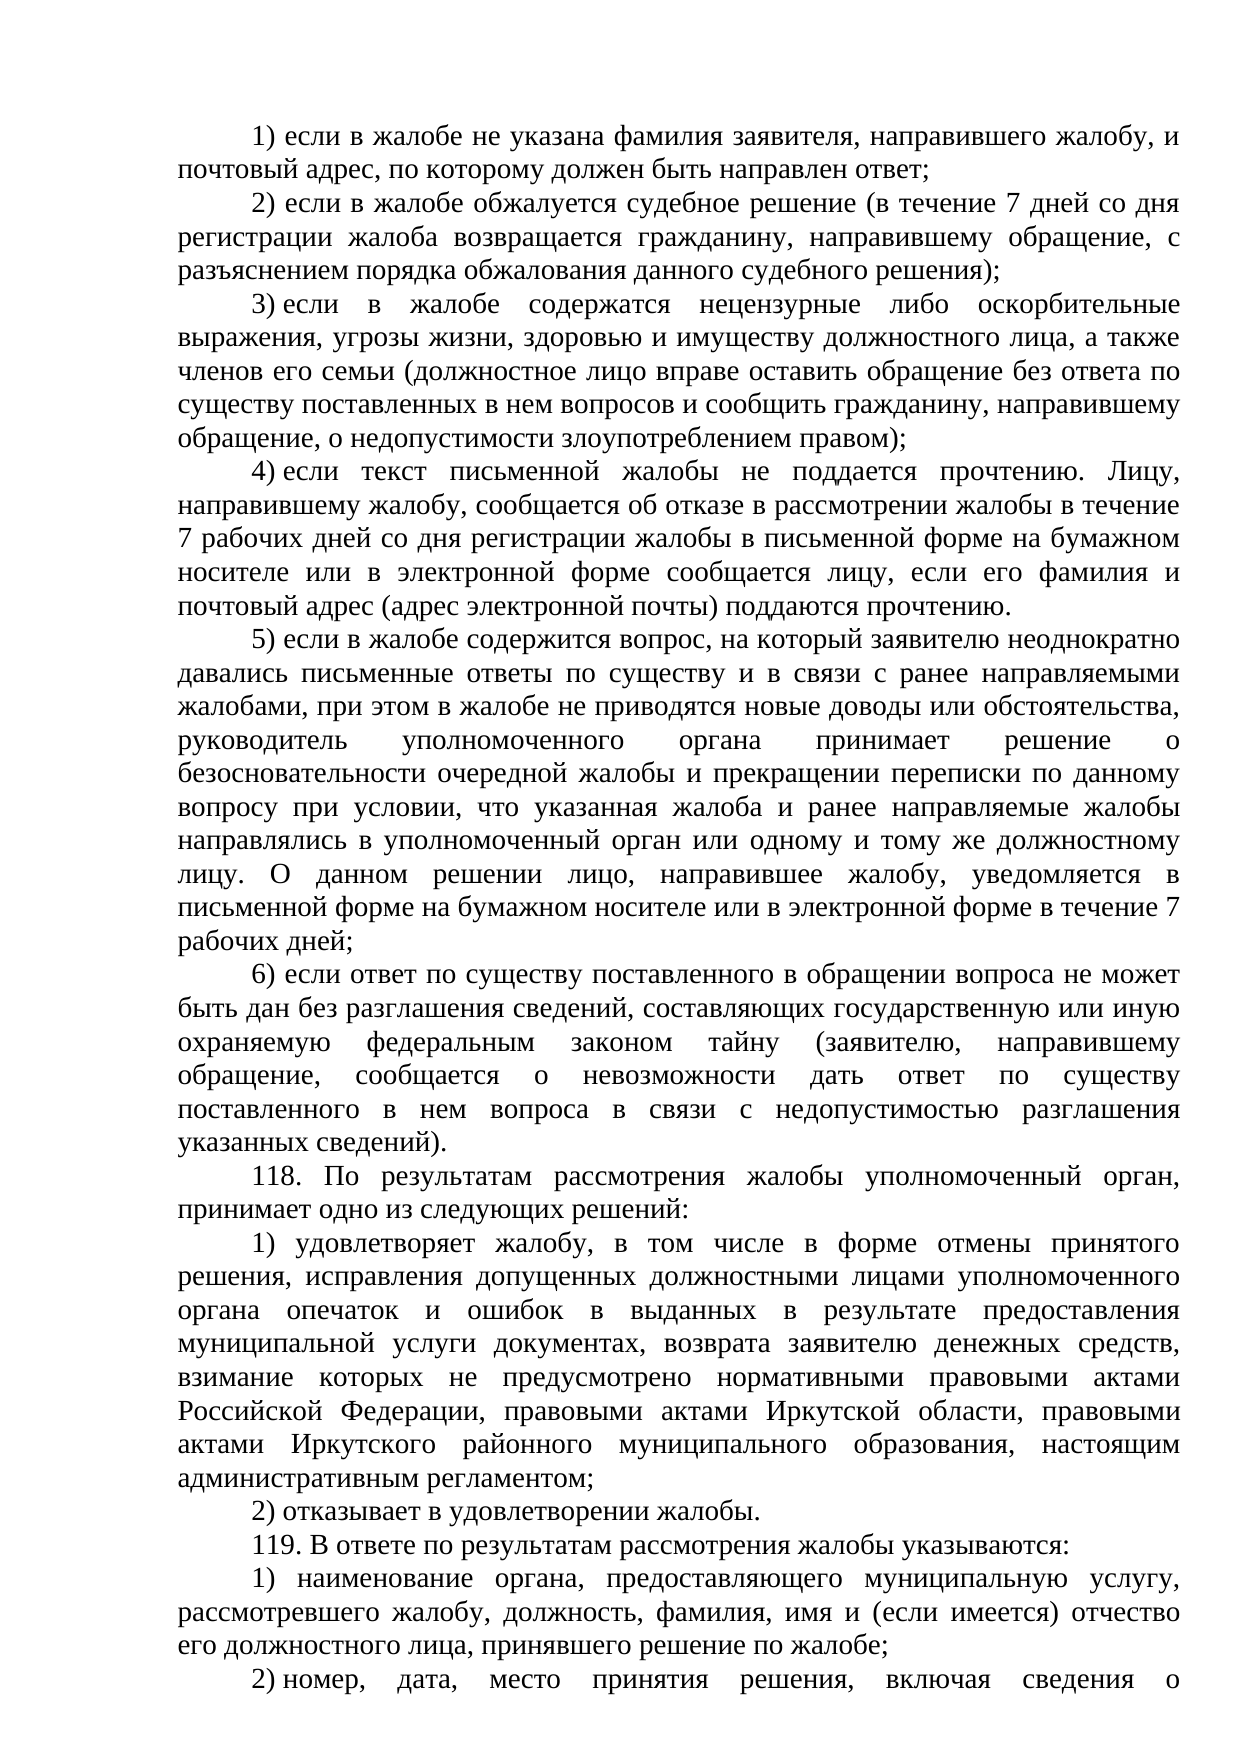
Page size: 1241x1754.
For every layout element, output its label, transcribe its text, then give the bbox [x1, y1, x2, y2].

text 5) если в жалобе содержится вопрос, на который заявителю неоднократно давались письменные ответы по существу и в связи с ранее направляемыми жалобами, при этом в жалобе не приводятся новые доводы или обстоятельства, руководитель уполномоченного органа принимает решение о безосновательности очередной жалобы и прекращении переписки по данному вопросу при условии, что указанная жалоба и ранее направляемые жалобы направлялись в уполномоченный орган или одному и тому же должностному лицу. О данном решении лицо, направившее жалобу, уведомляется в письменной форме на бумажном носителе или в электронной форме в течение 7 рабочих дней; [177, 621, 1181, 957]
text 1) наименование органа, предоставляющего муниципальную услугу, рассмотревшего жалобу, должность, фамилия, имя и (если имеется) отчество его должностного лица, принявшего решение по жалобе; [177, 1560, 1181, 1661]
text 2) отказывает в удовлетворении жалобы. [177, 1493, 1181, 1527]
text 119. В ответе по результатам рассмотрения жалобы указываются: [177, 1527, 1181, 1560]
text 3) если в жалобе содержатся нецензурные либо оскорбительные выражения, угрозы жизни, здоровью и имуществу должностного лица, а также членов его семьи (должностное лицо вправе оставить обращение без ответа по существу поставленных в нем вопросов и сообщить гражданину, направившему обращение, о недопустимости злоупотреблением правом); [177, 286, 1181, 453]
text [177, 1661, 1181, 1694]
text 118. По результатам рассмотрения жалобы уполномоченный орган, принимает одно из следующих решений: [177, 1158, 1181, 1225]
text 4) если текст письменной жалобы не поддается прочтению. Лицу, направившему жалобу, сообщается об отказе в рассмотрении жалобы в течение 7 рабочих дней со дня регистрации жалобы в письменной форме на бумажном носителе или в электронной форме сообщается лицу, если его фамилия и почтовый адрес (адрес электронной почты) поддаются прочтению. [177, 453, 1181, 621]
text 2) если в жалобе обжалуется судебное решение (в течение 7 дней со дня регистрации жалоба возвращается гражданину, направившему обращение, с разъяснением порядка обжалования данного судебного решения); [177, 185, 1181, 286]
text 6) если ответ по существу поставленного в обращении вопроса не может быть дан без разглашения сведений, составляющих государственную или иную охраняемую федеральным законом тайну (заявителю, направившему обращение, сообщается о невозможности дать ответ по существу поставленного в нем вопроса в связи с недопустимостью разглашения указанных сведений). [177, 957, 1181, 1158]
text 1) удовлетворяет жалобу, в том числе в форме отмены принятого решения, исправления допущенных должностными лицами уполномоченного органа опечаток и ошибок в выданных в результате предоставления муниципальной услуги документах, возврата заявителю денежных средств, взимание которых не предусмотрено нормативными правовыми актами Российской Федерации, правовыми актами Иркутской области, правовыми актами Иркутского районного муниципального образования, настоящим административным регламентом; [177, 1225, 1181, 1493]
text 1) если в жалобе не указана фамилия заявителя, направившего жалобу, и почтовый адрес, по которому должен быть направлен ответ; [177, 118, 1181, 185]
